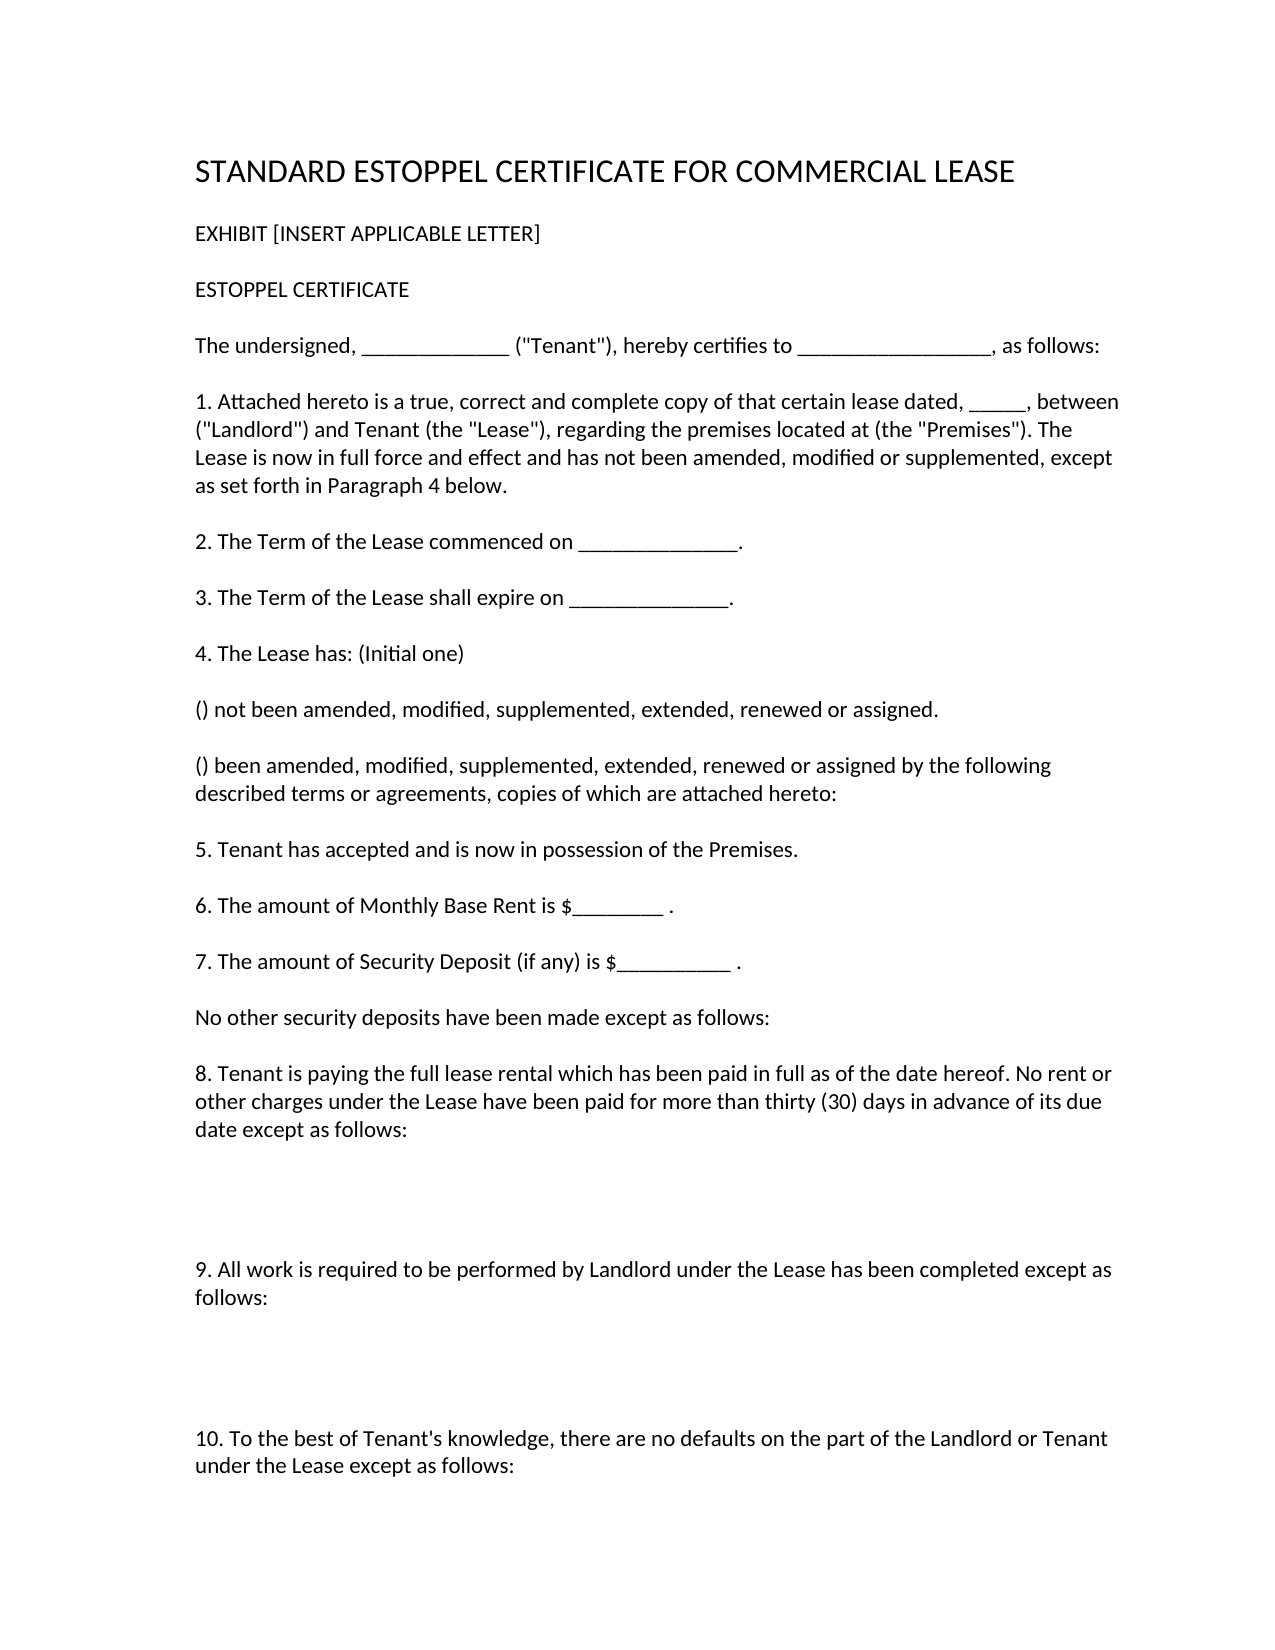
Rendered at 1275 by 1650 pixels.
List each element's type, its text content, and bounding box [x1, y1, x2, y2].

text 3. The Term of the Lease shall expire on ______________. [195, 583, 1125, 611]
text No other security deposits have been made except as follows: [195, 1003, 1125, 1031]
text 4. The Lease has: (Initial one) [195, 639, 1125, 667]
text () not been amended, modified, supplemented, extended, renewed or assigned. [195, 695, 1125, 723]
text () been amended, modified, supplemented, extended, renewed or assigned by the following described terms or agreements, copies of which are attached hereto: [195, 751, 1125, 807]
text EXHIBIT [INSERT APPLICABLE LETTER] [195, 219, 1125, 247]
text 10. To the best of Tenant's knowledge, there are no defaults on the part of the Landlord or Tenant under the Lease except as follows: [195, 1424, 1125, 1480]
text 7. The amount of Security Deposit (if any) is $__________ . [195, 947, 1125, 975]
text 8. Tenant is paying the full lease rental which has been paid in full as of the date hereof. No rent or other charges under the Lease have been paid for more than thirty (30) days in advance of its due date except as follows: [195, 1059, 1125, 1143]
text 1. Attached hereto is a true, correct and complete copy of that certain lease dated, _____, between ("Landlord") and Tenant (the "Lease"), regarding the premises located at (the "Premises"). The Lease is now in full force and effect and has not been amended, modified or supplemented, except as set forth in Paragraph 4 below. [195, 387, 1125, 499]
text ESTOPPEL CERTIFICATE [195, 275, 1125, 303]
text 9. All work is required to be performed by Landlord under the Lease has been completed except as follows: [195, 1256, 1125, 1312]
text The undersigned, _____________ ("Tenant"), hereby certifies to _________________, as follows: [195, 331, 1125, 359]
text 6. The amount of Monthly Base Rent is $________ . [195, 891, 1125, 919]
text 2. The Term of the Lease commenced on ______________. [195, 527, 1125, 555]
text STANDARD ESTOPPEL CERTIFICATE FOR COMMERCIAL LEASE [195, 150, 1125, 191]
text 5. Tenant has accepted and is now in possession of the Premises. [195, 835, 1125, 863]
